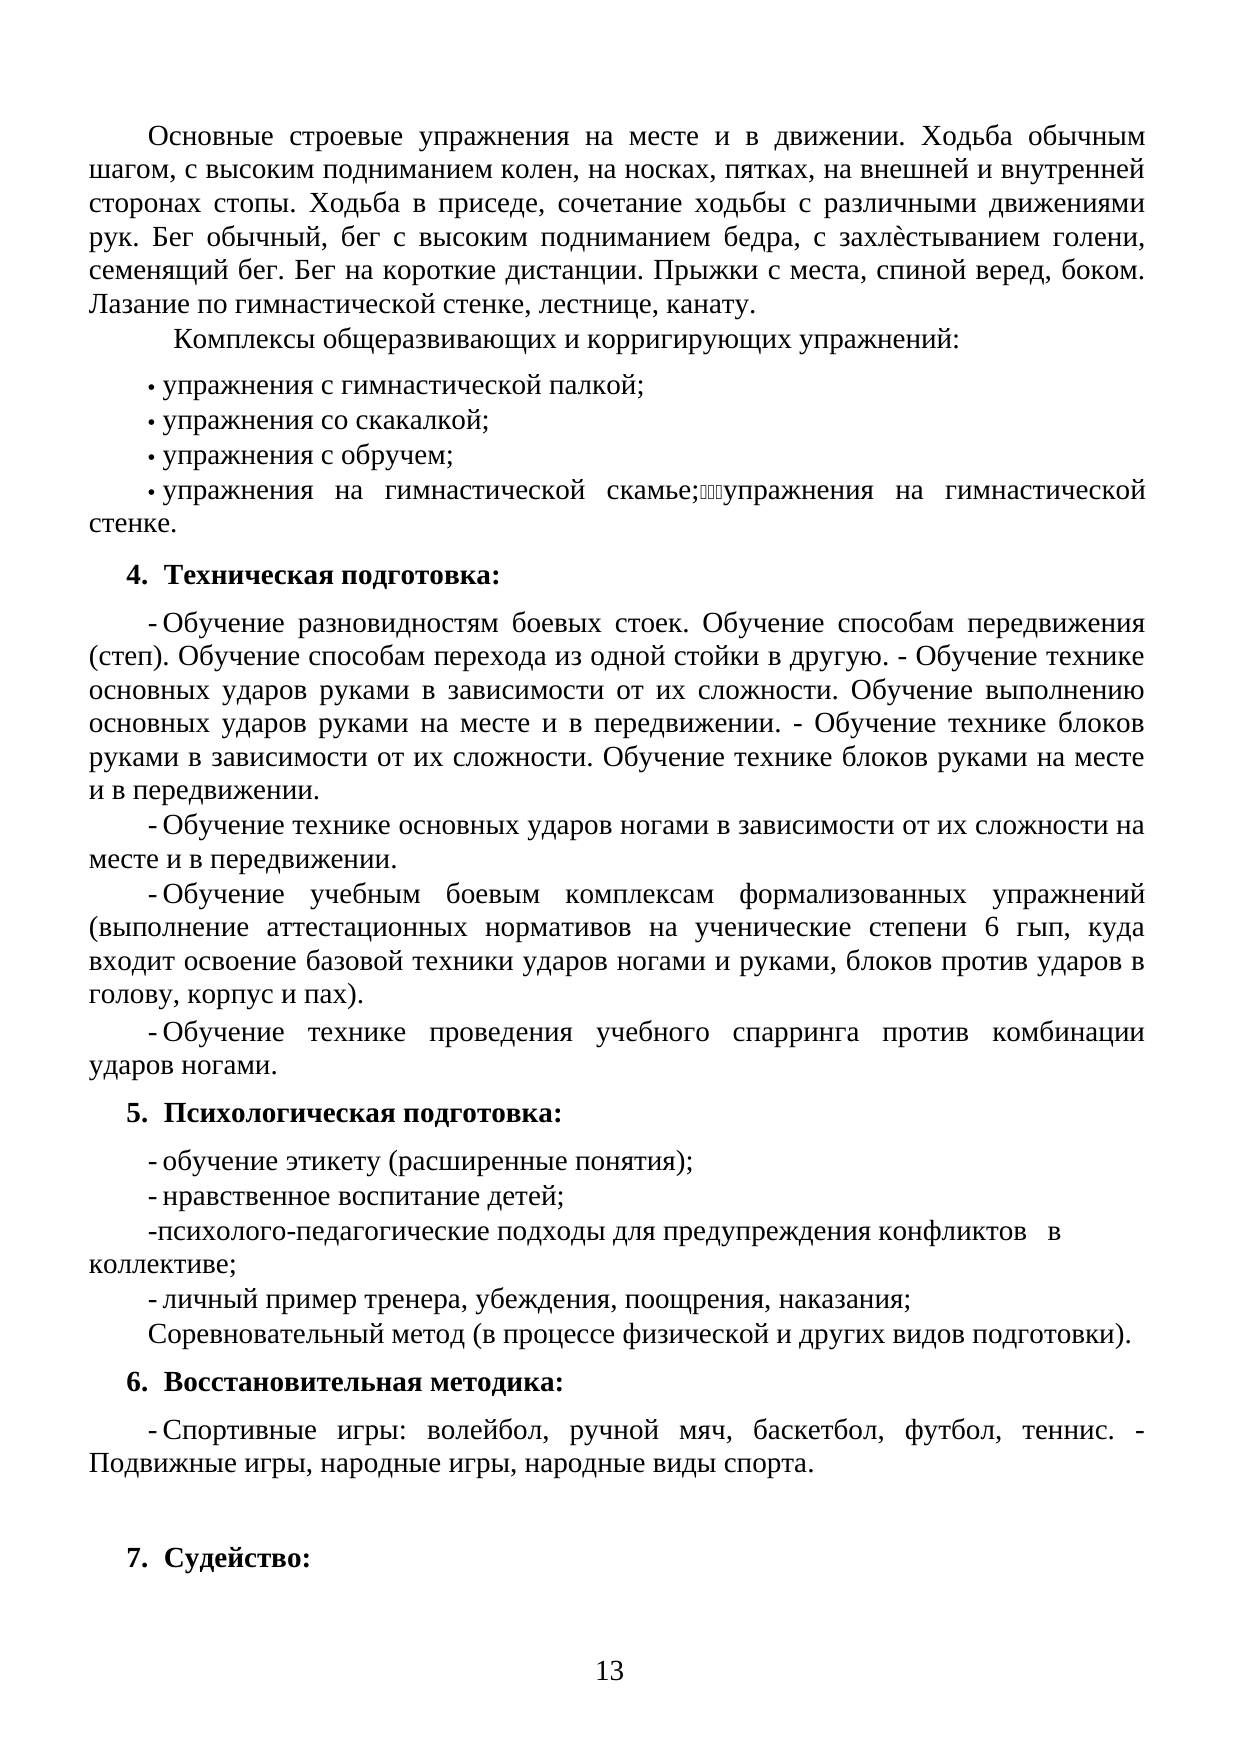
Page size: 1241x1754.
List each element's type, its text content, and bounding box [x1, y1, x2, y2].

text -психолого-педагогические подходы для предупреждения конфликтов в коллективе; [89, 1213, 1146, 1280]
list Судейство: [126, 1540, 1146, 1574]
list упражнения со скакалкой; [89, 402, 1146, 435]
list Обучение технике основных ударов ногами в зависимости от их сложности на месте и в передвижении. [89, 807, 1146, 874]
list Восстановительная методика: [126, 1364, 1146, 1398]
list личный пример тренера, убеждения, поощрения, наказания; [89, 1281, 1146, 1315]
list нравственное воспитание детей; [89, 1178, 1146, 1211]
list Психологическая подготовка: [126, 1095, 1146, 1129]
list Техническая подготовка: [126, 557, 1146, 591]
list упражнения с обручем; [89, 437, 1146, 470]
list Обучение разновидностям боевых стоек. Обучение способам передвижения (степ). Обучение способам перехода из одной стойки в другую. - Обучение технике основных ударов руками в зависимости от их сложности. Обучение выполнению основных ударов руками на месте и в передвижении. - Обучение технике блоков руками в зависимости от их сложности. Обучение технике блоков руками на месте и в передвижении. [89, 605, 1146, 806]
list упражнения с гимнастической палкой; [89, 367, 1146, 400]
text Комплексы общеразвивающих и корригирующих упражнений: [89, 321, 1146, 354]
text Основные строевые упражнения на месте и в движении. Ходьба обычным шагом, с высоким подниманием колен, на носках, пятках, на внешней и внутренней сторонах стопы. Ходьба в приседе, сочетание ходьбы с различными движениями рук. Бег обычный, бег с высоким подниманием бедра, с захлѐстыванием голени, семенящий бег. Бег на короткие дистанции. Прыжки с места, спиной веред, боком. Лазание по гимнастической стенке, лестнице, канату. [89, 118, 1146, 319]
list Спортивные игры: волейбол, ручной мяч, баскетбол, футбол, теннис. - Подвижные игры, народные игры, народные виды спорта. [89, 1412, 1146, 1479]
list Обучение технике проведения учебного спарринга против комбинации ударов ногами. [89, 1014, 1146, 1081]
list Обучение учебным боевым комплексам формализованных упражнений (выполнение аттестационных нормативов на ученические степени 6 гып, куда входит освоение базовой техники ударов ногами и руками, блоков против ударов в голову, корпус и пах). [89, 876, 1146, 1010]
list упражнения на гимнастической скамье;упражнения на гимнастической стенке. [89, 472, 1146, 539]
text Соревновательный метод (в процессе физической и других видов подготовки). [89, 1316, 1146, 1350]
list обучение этикету (расширенные понятия); [89, 1143, 1146, 1176]
